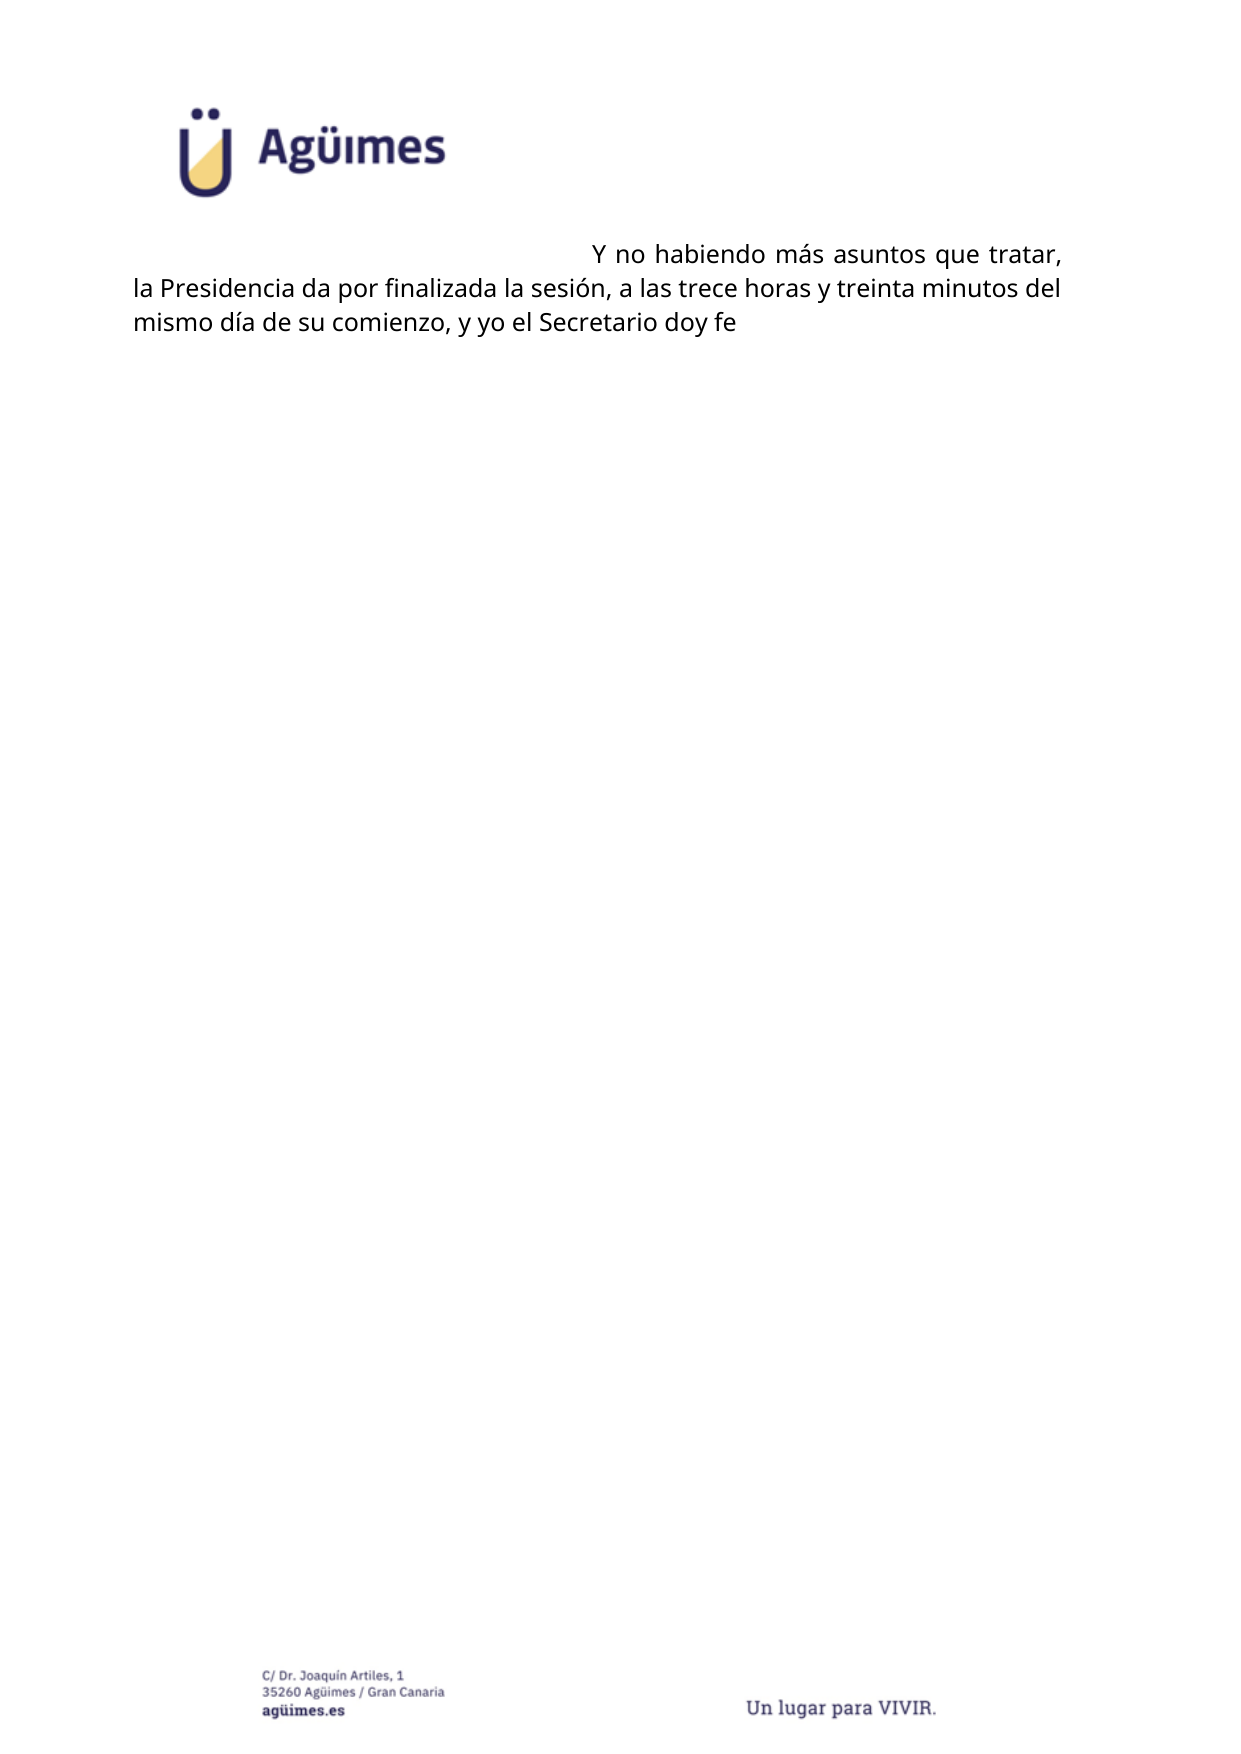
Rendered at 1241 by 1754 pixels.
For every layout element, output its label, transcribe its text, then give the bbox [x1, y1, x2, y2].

text Y no habiendo más asuntos que tratar, la Presidencia da por finalizada la sesión, a las trece horas y treinta minutos del mismo día de su comienzo, y yo el Secretario doy fe [133, 236, 1063, 338]
picture [136, 1632, 1023, 1754]
picture [136, 73, 500, 236]
